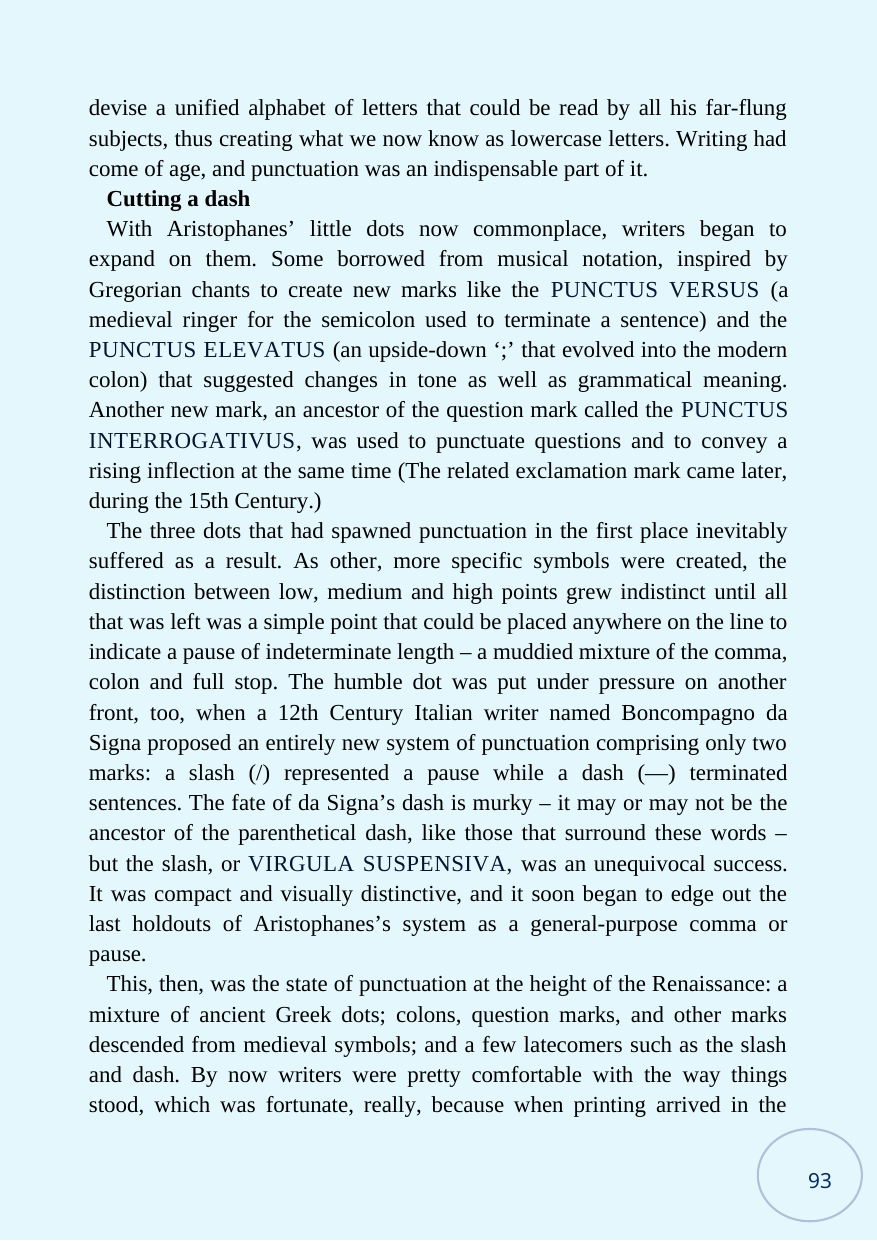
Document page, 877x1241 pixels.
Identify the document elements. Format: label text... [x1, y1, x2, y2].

text With Aristophanes’ little dots now commonplace, writers began to expand on them. Some borrowed from musical notation, inspired by Gregorian chants to create new marks like the punctus versus (a medieval ringer for the semicolon used to terminate a sentence) and the punctus elevatus (an upside-down ‘;’ that evolved into the modern colon) that suggested changes in tone as well as grammatical meaning. Another new mark, an ancestor of the question mark called the punctus interrogativus, was used to punctuate questions and to convey a rising inflection at the same time (The related exclamation mark came later, during the 15th Century.) [89, 215, 788, 513]
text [89, 94, 788, 181]
text The three dots that had spawned punctuation in the first place inevitably suffered as a result. As other, more specific symbols were created, the distinction between low, medium and high points grew indistinct until all that was left was a simple point that could be placed anywhere on the line to indicate a pause of indeterminate length – a muddied mixture of the comma, colon and full stop. The humble dot was put under pressure on another front, too, when a 12th Century Italian writer named Boncompagno da Signa proposed an entirely new system of punctuation comprising only two marks: a slash (/) represented a pause while a dash (—) terminated sentences. The fate of da Signa’s dash is murky – it may or may not be the ancestor of the parenthetical dash, like those that surround these words – but the slash, or virgula suspensiva, was an unequivocal success. It was compact and visually distinctive, and it soon began to edge out the last holdouts of Aristophanes’s system as a general-purpose comma or pause. [89, 517, 788, 967]
text Cutting a dash [89, 185, 788, 211]
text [89, 971, 788, 1118]
